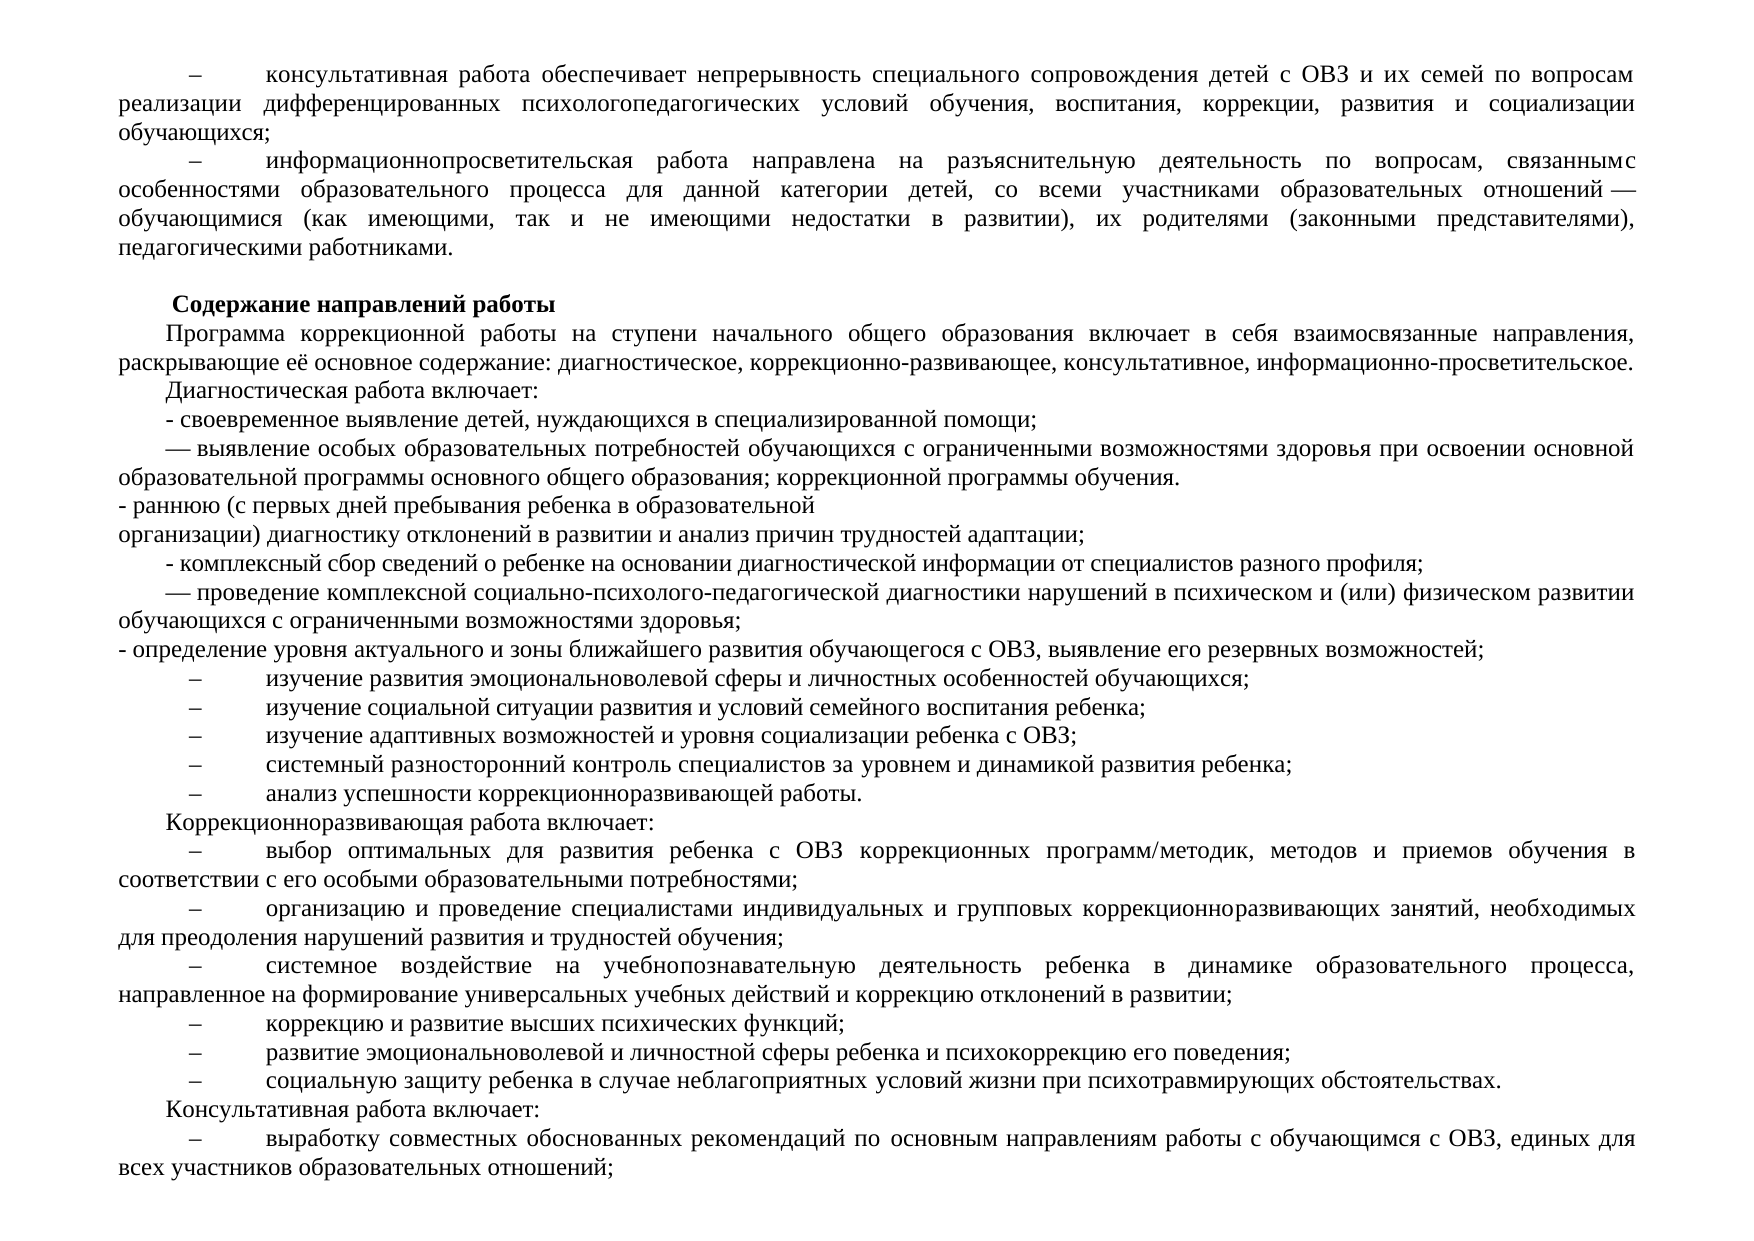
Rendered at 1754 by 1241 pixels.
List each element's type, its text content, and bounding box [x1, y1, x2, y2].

text Диагностическая работа включает: [118, 375, 1636, 404]
text анализ успешности коррекционно­развивающей работы. [118, 778, 1636, 807]
text развитие эмоционально­волевой и личностной сферы ребенка и психокоррекцию его поведения; [118, 1037, 1636, 1065]
text изучение адаптивных возможностей и уровня социализации ребенка с ОВЗ; [118, 720, 1636, 749]
list - раннюю (с первых дней пребывания ребенка в образовательной [118, 490, 1636, 519]
list организации) диагностику отклонений в развитии и анализ причин трудностей адаптации; [118, 519, 1636, 548]
text консультативная работа обеспечивает непрерывность специального сопровождения детей с ОВЗ и их семей по вопросам реализации дифференцированных психолого­педагогических условий обучения, воспитания, коррекции, развития и социализации обучающихся; [118, 59, 1636, 145]
text Содержание направлений работы [118, 289, 1636, 318]
text - своевременное выявление детей, нуждающихся в специализированной помощи; [118, 404, 1636, 433]
text системный разносторонний контроль специалистов за уровнем и динамикой развития ребенка; [118, 749, 1636, 778]
text социальную защиту ребенка в случае неблагоприятных условий жизни при психотравмирующих обстоятельствах. [118, 1065, 1636, 1094]
text системное воздействие на учебно­познавательную деятельность ребенка в динамике образовательного процесса, направленное на формирование универсальных учебных действий и коррекцию отклонений в развитии; [118, 950, 1636, 1008]
text информационно­просветительская работа направлена на разъяснительную деятельность по вопросам, связаннымс особенностями образовательного процесса для данной категории детей, со всеми участниками образовательных отношений — обучающимися (как имеющими, так и не имеющими недостатки в развитии), их родителями (законными представителями), педагогическими работниками. [118, 145, 1636, 260]
list - определение уровня актуального и зоны ближайшего развития обучающегося с ОВЗ, выявление его резервных возможностей; [118, 634, 1636, 663]
text Программа коррекционной работы на ступени начального общего образования включает в себя взаимосвязанные направления, раскрывающие её основное содержание: диагностическое, коррекционно-развивающее, консультативное, информационно-просветительское. [118, 318, 1636, 375]
text изучение социальной ситуации развития и условий семейного воспитания ребенка; [118, 692, 1636, 720]
text выбор оптимальных для развития ребенка с ОВЗ коррекционных программ/методик, методов и приемов обучения в соответствии с его особыми образовательными потребностями; [118, 835, 1636, 893]
text — выявление особых образовательных потребностей обучающихся с ограниченными возможностями здоровья при освоении основной образовательной программы основного общего образования; коррекционной программы обучения. [118, 433, 1636, 490]
text организацию и проведение специалистами индивидуальных и групповых коррекционно­развивающих занятий, необходимых для преодоления нарушений развития и трудностей обучения; [118, 893, 1636, 950]
text Консультативная работа включает: [118, 1094, 1636, 1123]
text - комплексный сбор сведений о ребенке на основании диагностической информации от специалистов разного профиля; [118, 548, 1636, 577]
text Коррекционно­развивающая работа включает: [118, 807, 1636, 835]
text — проведение комплексной социально-психолого-педагогической диагностики нарушений в психическом и (или) физическом развитии обучающихся с ограниченными возможностями здоровья; [118, 577, 1636, 634]
text коррекцию и развитие высших психических функций; [118, 1008, 1636, 1037]
text выработку совместных обоснованных рекомендаций по основным направлениям работы с обучающимся с ОВЗ, единых для всех участников образовательных отношений; [118, 1123, 1636, 1180]
text изучение развития эмоционально­волевой сферы и личностных особенностей обучающихся; [118, 663, 1636, 692]
